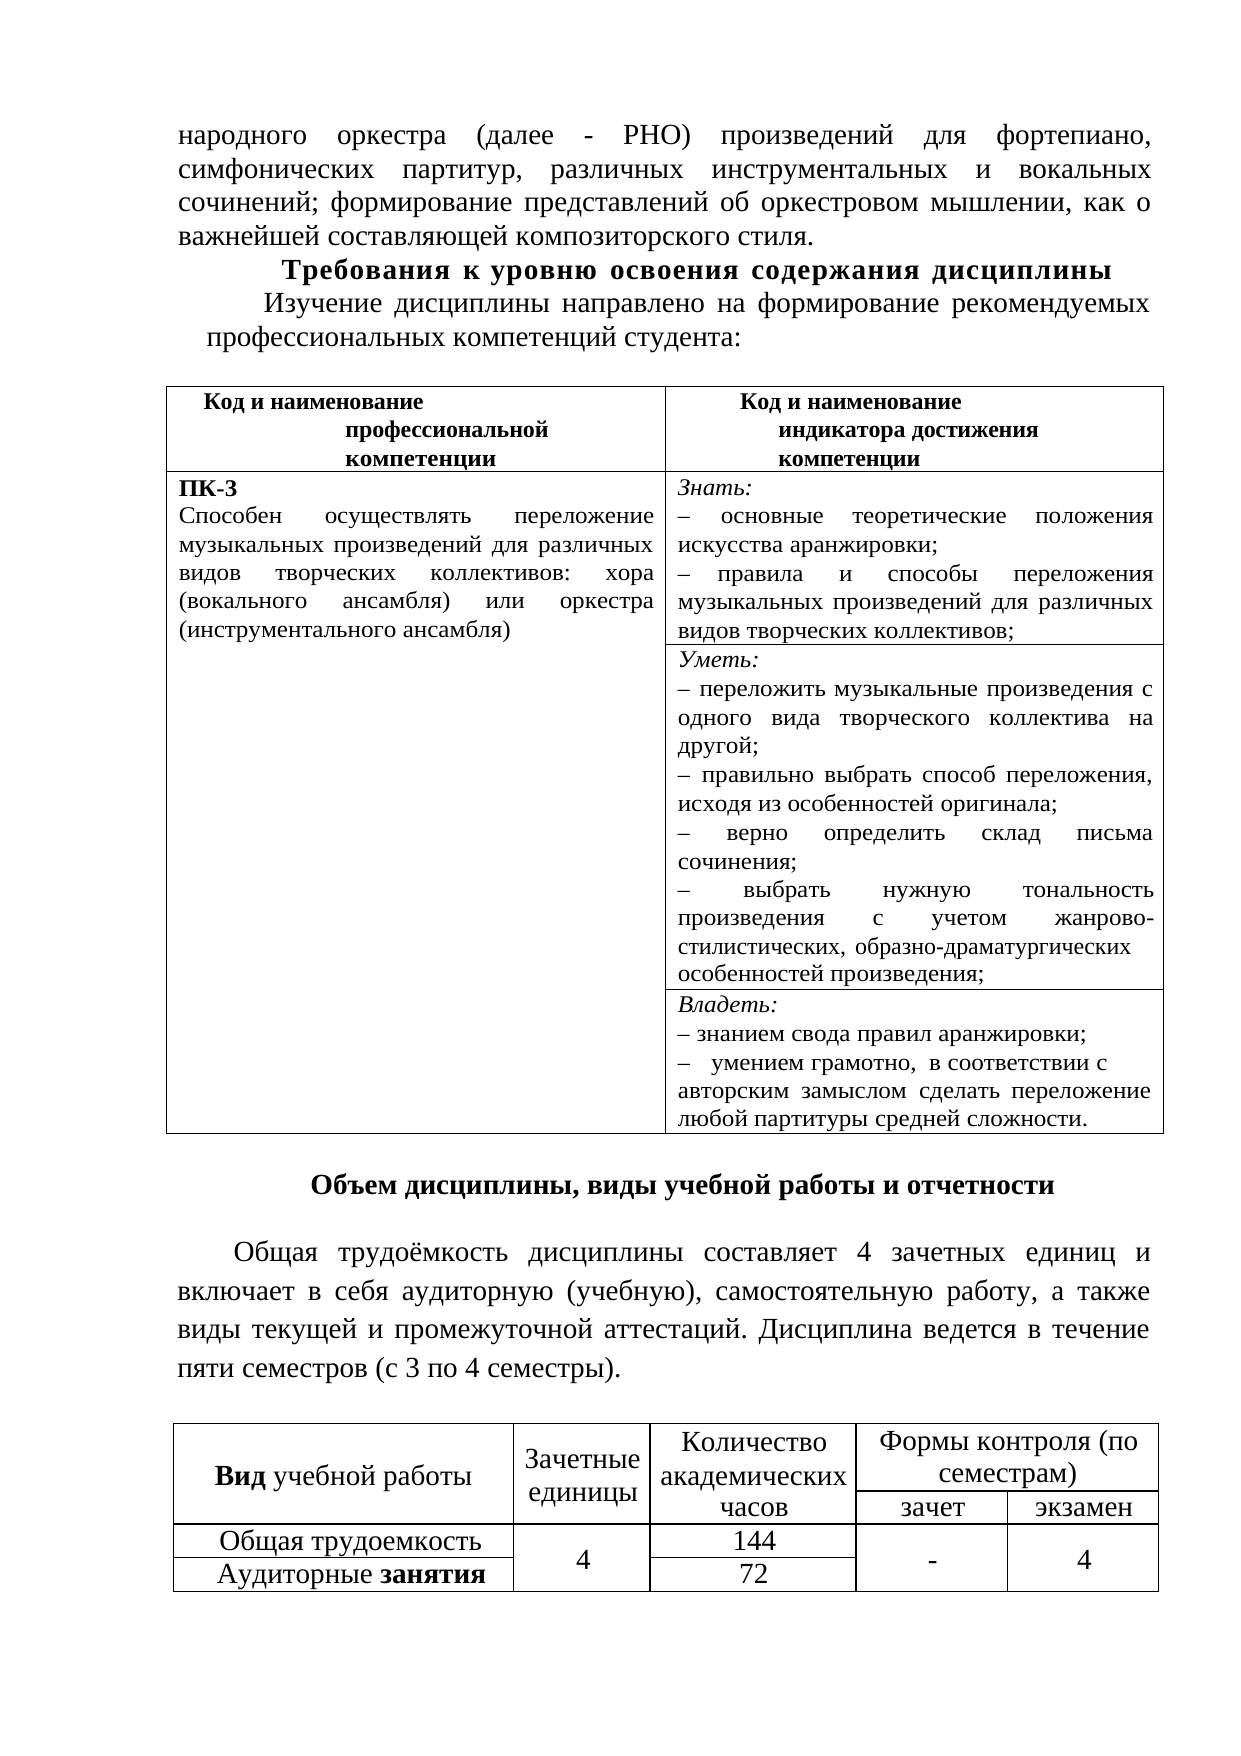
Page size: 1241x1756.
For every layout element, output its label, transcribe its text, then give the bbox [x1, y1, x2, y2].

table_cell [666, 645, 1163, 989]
text Изучение дисциплины направлено на формирование рекомендуемых профессиональных компетенций студента: [206, 286, 1151, 353]
text народного оркестра (далее - РНО) произведений для фортепиано, симфонических партитур, различных инструментальных и вокальных сочинений; формирование представлений об оркестровом мышлении, как о важнейшей составляющей композиторского стиля. [178, 117, 1152, 252]
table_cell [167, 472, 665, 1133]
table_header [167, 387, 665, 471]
text Общая трудоёмкость дисциплины составляет 4 зачетных единиц и включает в себя аудиторную (учебную), самостоятельную работу, а также виды текущей и промежуточной аттестаций. Дисциплина ведется в течение пяти семестров (с 3 по 4 семестры). [177, 1234, 1151, 1383]
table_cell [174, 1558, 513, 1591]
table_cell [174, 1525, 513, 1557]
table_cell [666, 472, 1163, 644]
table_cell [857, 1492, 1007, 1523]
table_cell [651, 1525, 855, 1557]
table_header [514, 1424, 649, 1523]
subtitle Требования к уровню освоения содержания дисциплины [281, 252, 1176, 285]
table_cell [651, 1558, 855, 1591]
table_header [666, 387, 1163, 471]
subtitle Объем дисциплины, виды учебной работы и отчетности [233, 1167, 1132, 1201]
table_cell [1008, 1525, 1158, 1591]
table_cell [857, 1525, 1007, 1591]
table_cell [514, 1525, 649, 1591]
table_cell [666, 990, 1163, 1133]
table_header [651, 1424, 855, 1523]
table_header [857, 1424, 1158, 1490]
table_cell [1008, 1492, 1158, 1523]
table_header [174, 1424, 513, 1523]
